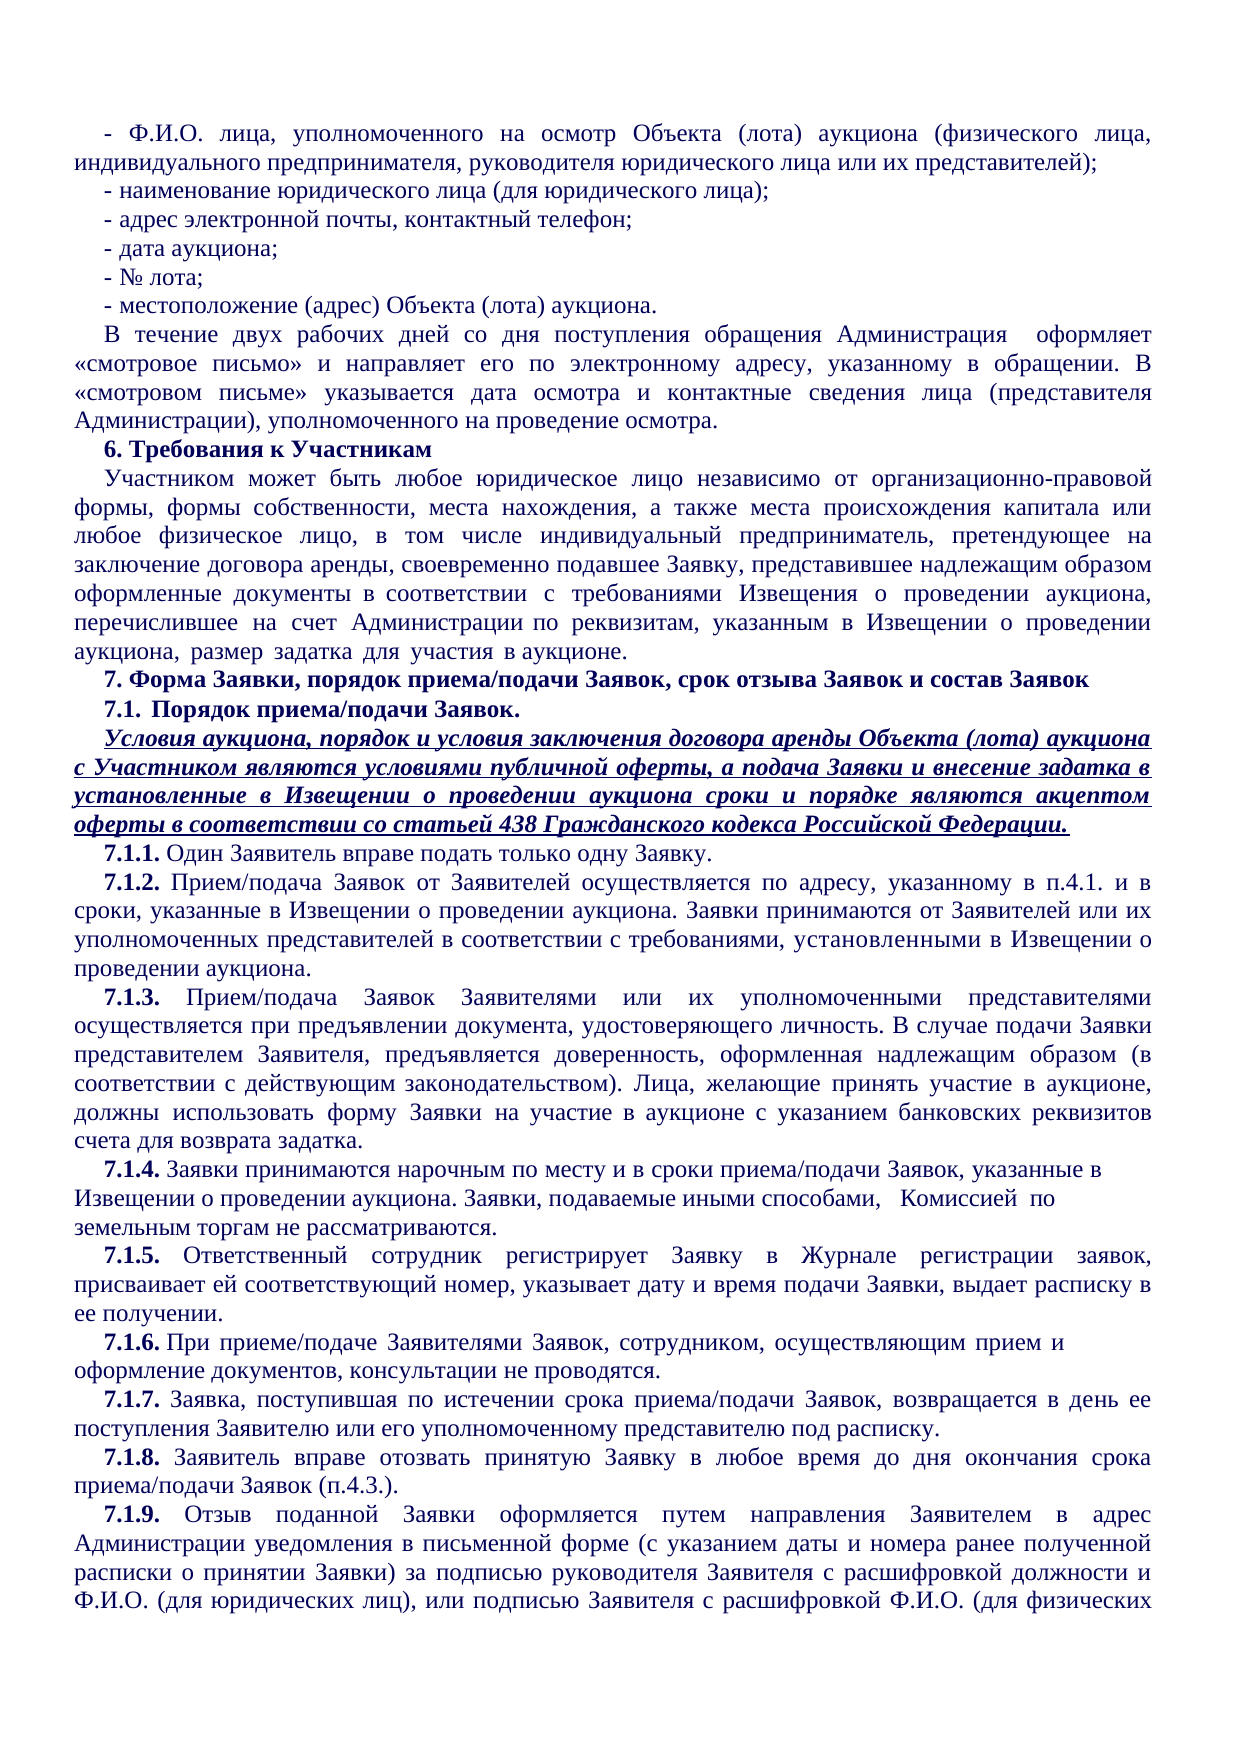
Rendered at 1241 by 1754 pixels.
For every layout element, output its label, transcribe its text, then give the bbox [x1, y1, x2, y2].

text - адрес электронной почты, контактный телефон; [74, 204, 1152, 233]
text 7.1.8. Заявитель вправе отозвать принятую Заявку в любое время до дня окончания срока приема/подачи Заявок (п.4.3.). [74, 1442, 1152, 1499]
text 7.1. Порядок приема/подачи Заявок. [74, 693, 1152, 723]
text Условия аукциона, порядок и условия заключения договора аренды Объекта (лота) аукциона с Участником являются условиями публичной оферты, а подача Заявки и внесение задатка в установленные в Извещении о проведении аукциона сроки и порядке являются акцептом оферты в соответствии со статьей 438 Гражданского кодекса Российской Федерации. [74, 807, 1152, 838]
text - местоположение (адрес) Объекта (лота) аукциона. [74, 291, 1152, 319]
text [74, 1499, 1152, 1614]
text Участником может быть любое юридическое лицо независимо от организационно-правовой формы, формы собственности, места нахождения, а также места происхождения капитала или любое физическое лицо, в том числе индивидуальный предприниматель, претендующее на заключение договора аренды, своевременно подавшее Заявку, представившее надлежащим образом оформленные документы в соответствии с требованиями Извещения о проведении аукциона, перечислившее на счет Администрации по реквизитам, указанным в Извещении о проведении аукциона, размер задатка для участия в аукционе. [74, 463, 1152, 664]
text Условия аукциона, порядок и условия заключения договора аренды Объекта (лота) аукциона с Участником являются условиями публичной оферты, а подача Заявки и внесение задатка в установленные в Извещении о проведении аукциона сроки и порядке являются акцептом оферты в соответствии со статьей 438 Гражданского кодекса Российской Федерации. [74, 723, 1152, 777]
text - Ф.И.О. лица, уполномоченного на осмотр Объекта (лота) аукциона (физического лица, индивидуального предпринимателя, руководителя юридического лица или их представителей); [74, 118, 1152, 176]
text Условия аукциона, порядок и условия заключения договора аренды Объекта (лота) аукциона с Участником являются условиями публичной оферты, а подача Заявки и внесение задатка в установленные в Извещении о проведении аукциона сроки и порядке являются акцептом оферты в соответствии со статьей 438 Гражданского кодекса Российской Федерации. [74, 778, 1152, 806]
text - наименование юридического лица (для юридического лица); [74, 176, 1152, 204]
text 7.1.4. Заявки принимаются нарочным по месту и в сроки приема/подачи Заявок, указанные в Извещении о проведении аукциона. Заявки, подаваемые иными способами, Комиссией по земельным торгам не рассматриваются. [74, 1154, 1152, 1241]
text 7.1.7. Заявка, поступившая по истечении срока приема/подачи Заявок, возвращается в день ее поступления Заявителю или его уполномоченному представителю под расписку. [74, 1384, 1152, 1442]
text 7.1.1. Один Заявитель вправе подать только одну Заявку. [74, 838, 1152, 867]
text В течение двух рабочих дней со дня поступления обращения Администрация оформляет «смотровое письмо» и направляет его по электронному адресу, указанному в обращении. В «смотровом письме» указывается дата осмотра и контактные сведения лица (представителя Администрации), уполномоченного на проведение осмотра. [74, 319, 1152, 434]
text 7. Форма Заявки, порядок приема/подачи Заявок, срок отзыва Заявок и состав Заявок [74, 664, 1152, 693]
text 7.1.3. Прием/подача Заявок Заявителями или их уполномоченными представителями осуществляется при предъявлении документа, удостоверяющего личность. В случае подачи Заявки представителем Заявителя, предъявляется доверенность, оформленная надлежащим образом (в соответствии с действующим законодательством). Лица, желающие принять участие в аукционе, должны использовать форму Заявки на участие в аукционе с указанием банковских реквизитов счета для возврата задатка. [74, 982, 1152, 1154]
text 6. Требования к Участникам [74, 434, 1152, 463]
text - дата аукциона; [74, 233, 1152, 262]
text - № лота; [74, 262, 1152, 291]
text 7.1.2. Прием/подача Заявок от Заявителей осуществляетcя по адресу, указанному в п.4.1. и в сроки, указанные в Извещении о проведении аукциона. Заявки принимаются от Заявителей или их уполномоченных представителей в соответствии с требованиями, установленными в Извещении о проведении аукциона. [74, 867, 1152, 982]
text 7.1.6. При приеме/подаче Заявителями Заявок, сотрудником, осуществляющим прием и оформление документов, консультации не проводятся. [74, 1327, 1152, 1384]
text 7.1.5. Ответственный сотрудник регистрирует Заявку в Журнале регистрации заявок, присваивает ей соответствующий номер, указывает дату и время подачи Заявки, выдает расписку в ее получении. [74, 1241, 1152, 1327]
